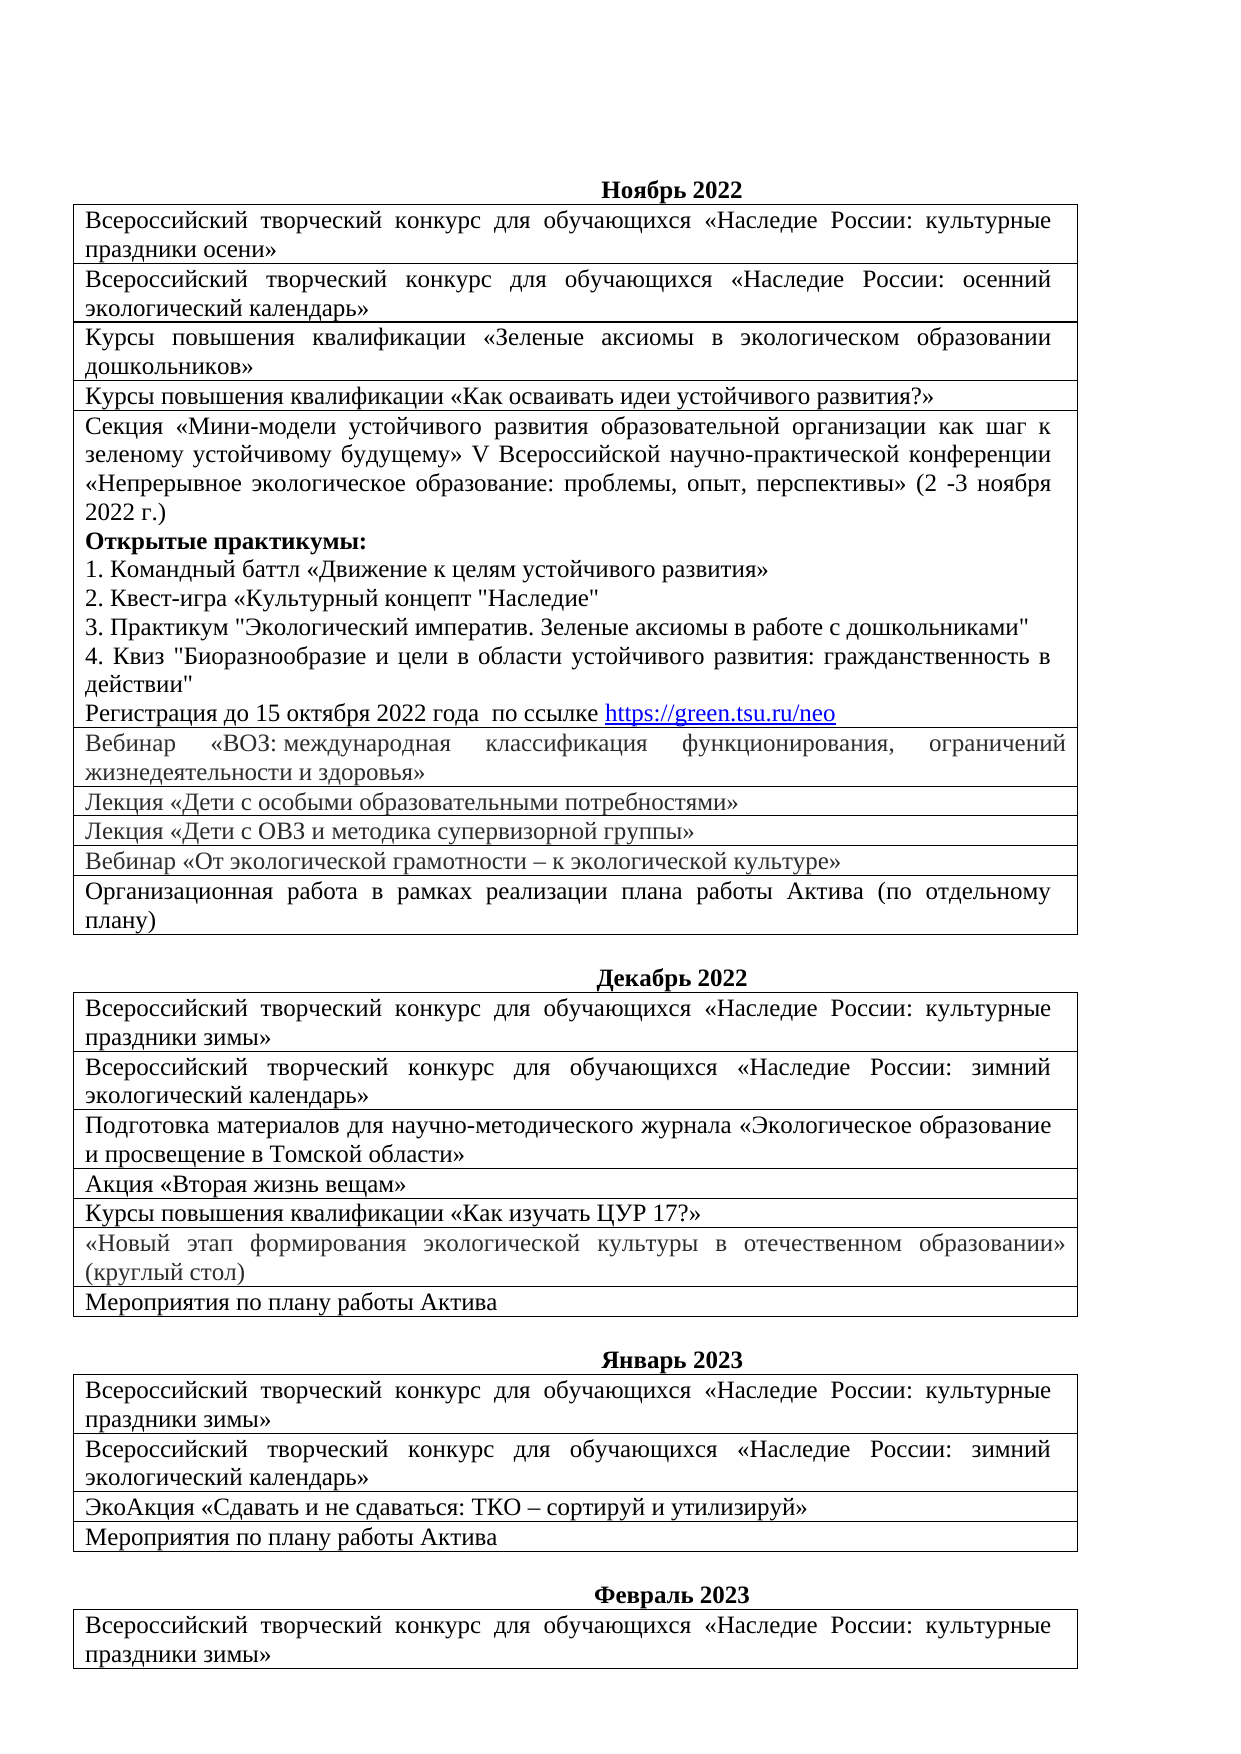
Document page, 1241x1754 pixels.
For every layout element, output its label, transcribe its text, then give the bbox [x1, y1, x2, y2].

table_cell Всероссийский творческий конкурс для обучающихся «Наследие России: зимний экологический календарь» [74, 1434, 1077, 1491]
table_cell ЭкоАкция «Сдавать и не сдаваться: ТКО – сортируй и утилизируй» [74, 1492, 1077, 1521]
table_cell «Новый этап формирования экологической культуры в отечественном образовании» (круглый стол) [74, 1228, 1077, 1286]
text Февраль 2023 [177, 1581, 1167, 1609]
table_cell Лекция «Дети с особыми образовательными потребностями» [74, 787, 1077, 815]
table_header Всероссийский творческий конкурс для обучающихся «Наследие России: культурные праздники зимы» [74, 993, 1077, 1051]
text Январь 2023 [177, 1345, 1167, 1374]
text Декабрь 2022 [177, 963, 1167, 992]
text Ноябрь 2022 [177, 176, 1167, 204]
table_cell Мероприятия по плану работы Актива [74, 1287, 1077, 1316]
table_cell Акция «Вторая жизнь вещам» [74, 1169, 1077, 1197]
table_cell Мероприятия по плану работы Актива [74, 1522, 1077, 1551]
table_cell Всероссийский творческий конкурс для обучающихся «Наследие России: осенний экологический календарь» [74, 264, 1077, 321]
table_cell Курсы повышения квалификации «Как осваивать идеи устойчивого развития?» [74, 381, 1077, 410]
table_header Всероссийский творческий конкурс для обучающихся «Наследие России: культурные праздники зимы» [74, 1375, 1077, 1433]
table_header Всероссийский творческий конкурс для обучающихся «Наследие России: культурные праздники зимы» [74, 1610, 1077, 1668]
table_cell Организационная работа в рамках реализации плана работы Актива (по отдельному плану) [74, 876, 1077, 933]
table_cell Вебинар «ВОЗ: международная классификация функционирования, ограничений жизнедеятельности и здоровья» [74, 728, 1077, 786]
table_cell Подготовка материалов для научно-методического журнала «Экологическое образование и просвещение в Томской области» [74, 1110, 1077, 1168]
table_cell Курсы повышения квалификации «Как изучать ЦУР 17?» [74, 1199, 1077, 1227]
table_cell Секция «Мини-модели устойчивого развития образовательной организации как шаг к зеленому устойчивому будущему» V Всероссийской научно-практической конференции «Непрерывное экологическое образование: проблемы, опыт, перспективы» (2 -3 ноября 2022 г.) Открытые практикумы: 1. Командный баттл «Движение к целям устойчивого развития» 2. Квест-игра «Культурный концепт "Наследие" 3. Практикум "Экологический императив. Зеленые аксиомы в работе с дошкольниками" 4. Квиз "Биоразнообразие и цели в области устойчивого развития: гражданственность в действии" Регистрация до 15 октября 2022 года по ссылке https://green.tsu.ru/neo [74, 411, 1077, 727]
table_header Всероссийский творческий конкурс для обучающихся «Наследие России: культурные праздники осени» [74, 205, 1077, 263]
table_cell Курсы повышения квалификации «Зеленые аксиомы в экологическом образовании дошкольников» [74, 323, 1077, 380]
table_cell Всероссийский творческий конкурс для обучающихся «Наследие России: зимний экологический календарь» [74, 1052, 1077, 1109]
table_cell Вебинар «От экологической грамотности – к экологической культуре» [74, 846, 1077, 875]
table_cell Лекция «Дети с ОВЗ и методика супервизорной группы» [74, 816, 1077, 845]
